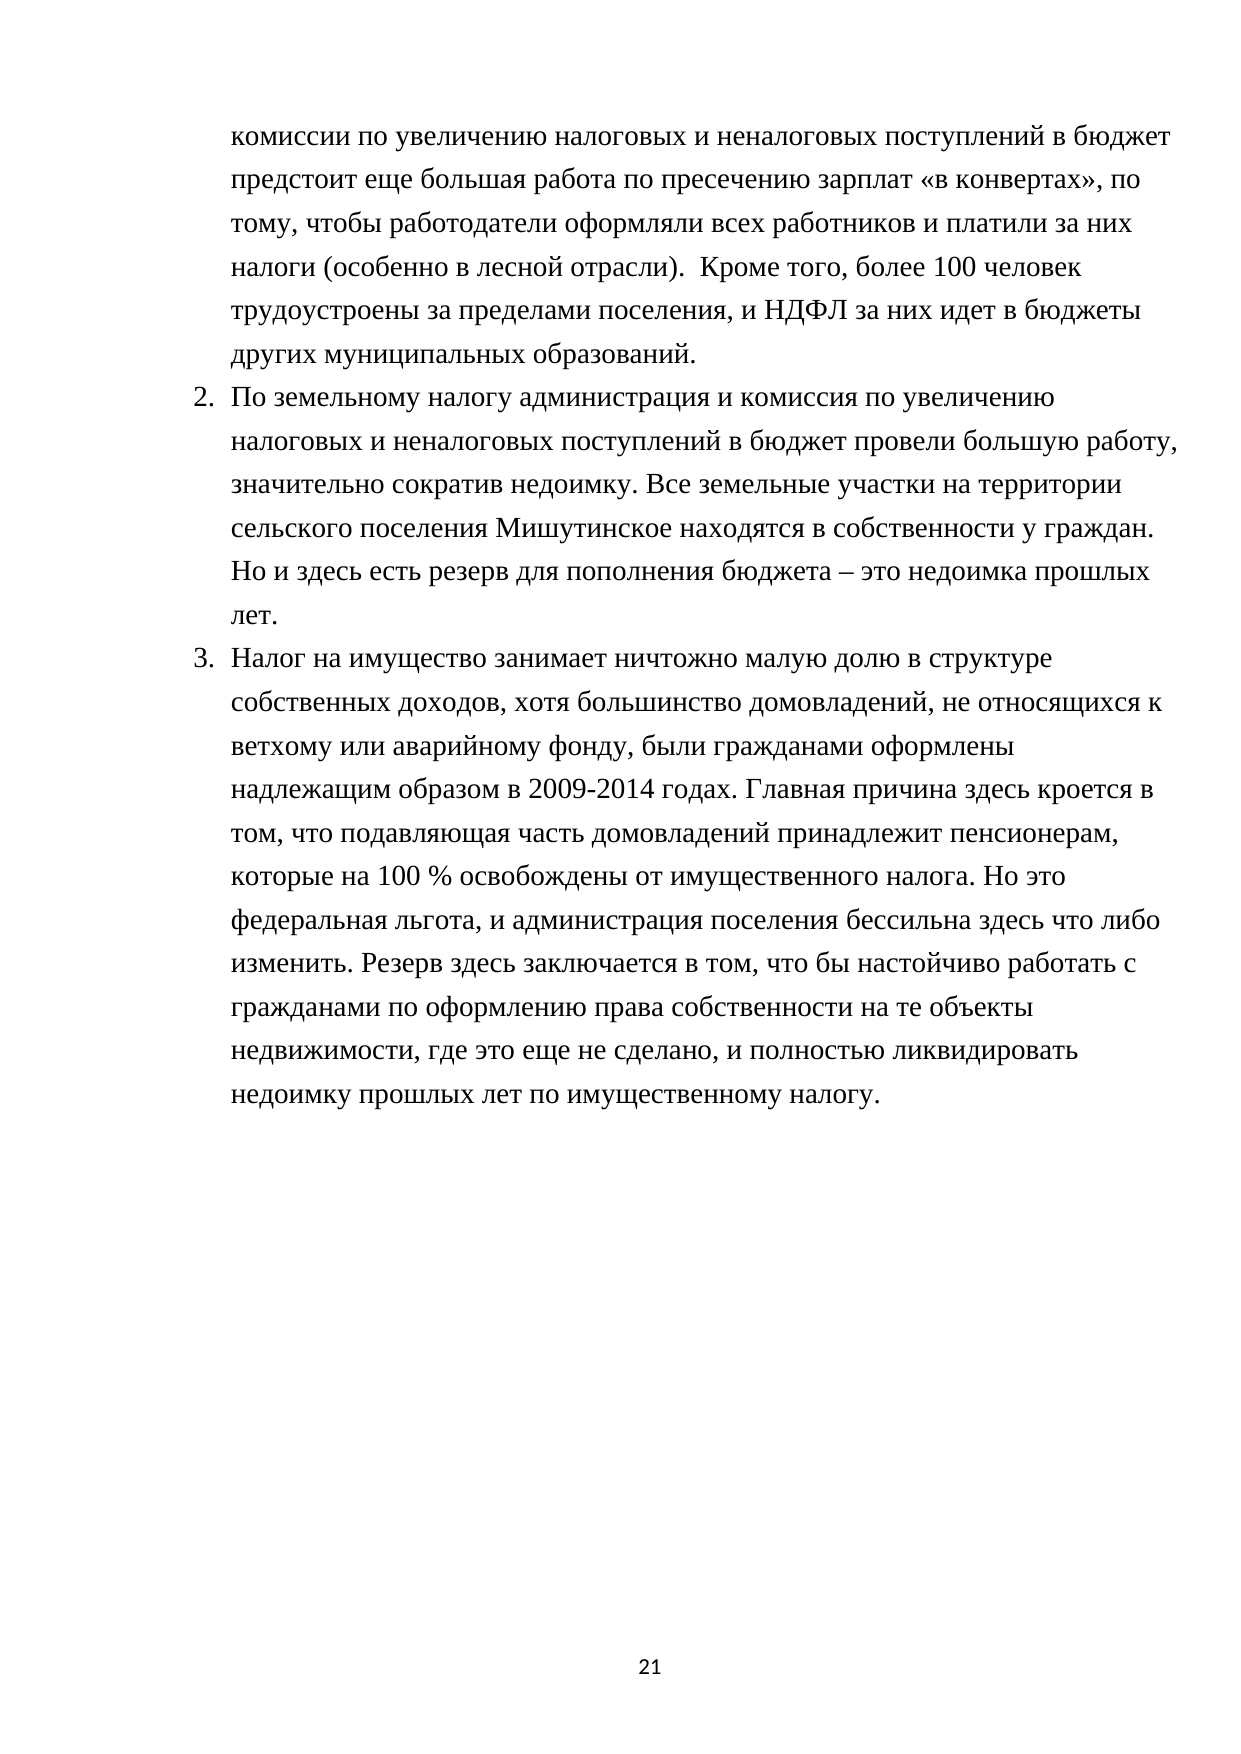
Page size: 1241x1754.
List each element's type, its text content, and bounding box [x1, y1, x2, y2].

list По земельному налогу администрация и комиссия по увеличению налоговых и неналоговых поступлений в бюджет провели большую работу, значительно сократив недоимку. Все земельные участки на территории сельского поселения Мишутинское находятся в собственности у граждан. Но и здесь есть резерв для пополнения бюджета – это недоимка прошлых лет. [193, 379, 1181, 631]
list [193, 118, 1181, 369]
list Налог на имущество занимает ничтожно малую долю в структуре собственных доходов, хотя большинство домовладений, не относящихся к ветхому или аварийному фонду, были гражданами оформлены надлежащим образом в 2009-2014 годах. Главная причина здесь кроется в том, что подавляющая часть домовладений принадлежит пенсионерам, которые на 100 % освобождены от имущественного налога. Но это федеральная льгота, и администрация поселения бессильна здесь что либо изменить. Резерв здесь заключается в том, что бы настойчиво работать с гражданами по оформлению права собственности на те объекты недвижимости, где это еще не сделано, и полностью ликвидировать недоимку прошлых лет по имущественному налогу. [193, 641, 1181, 1109]
